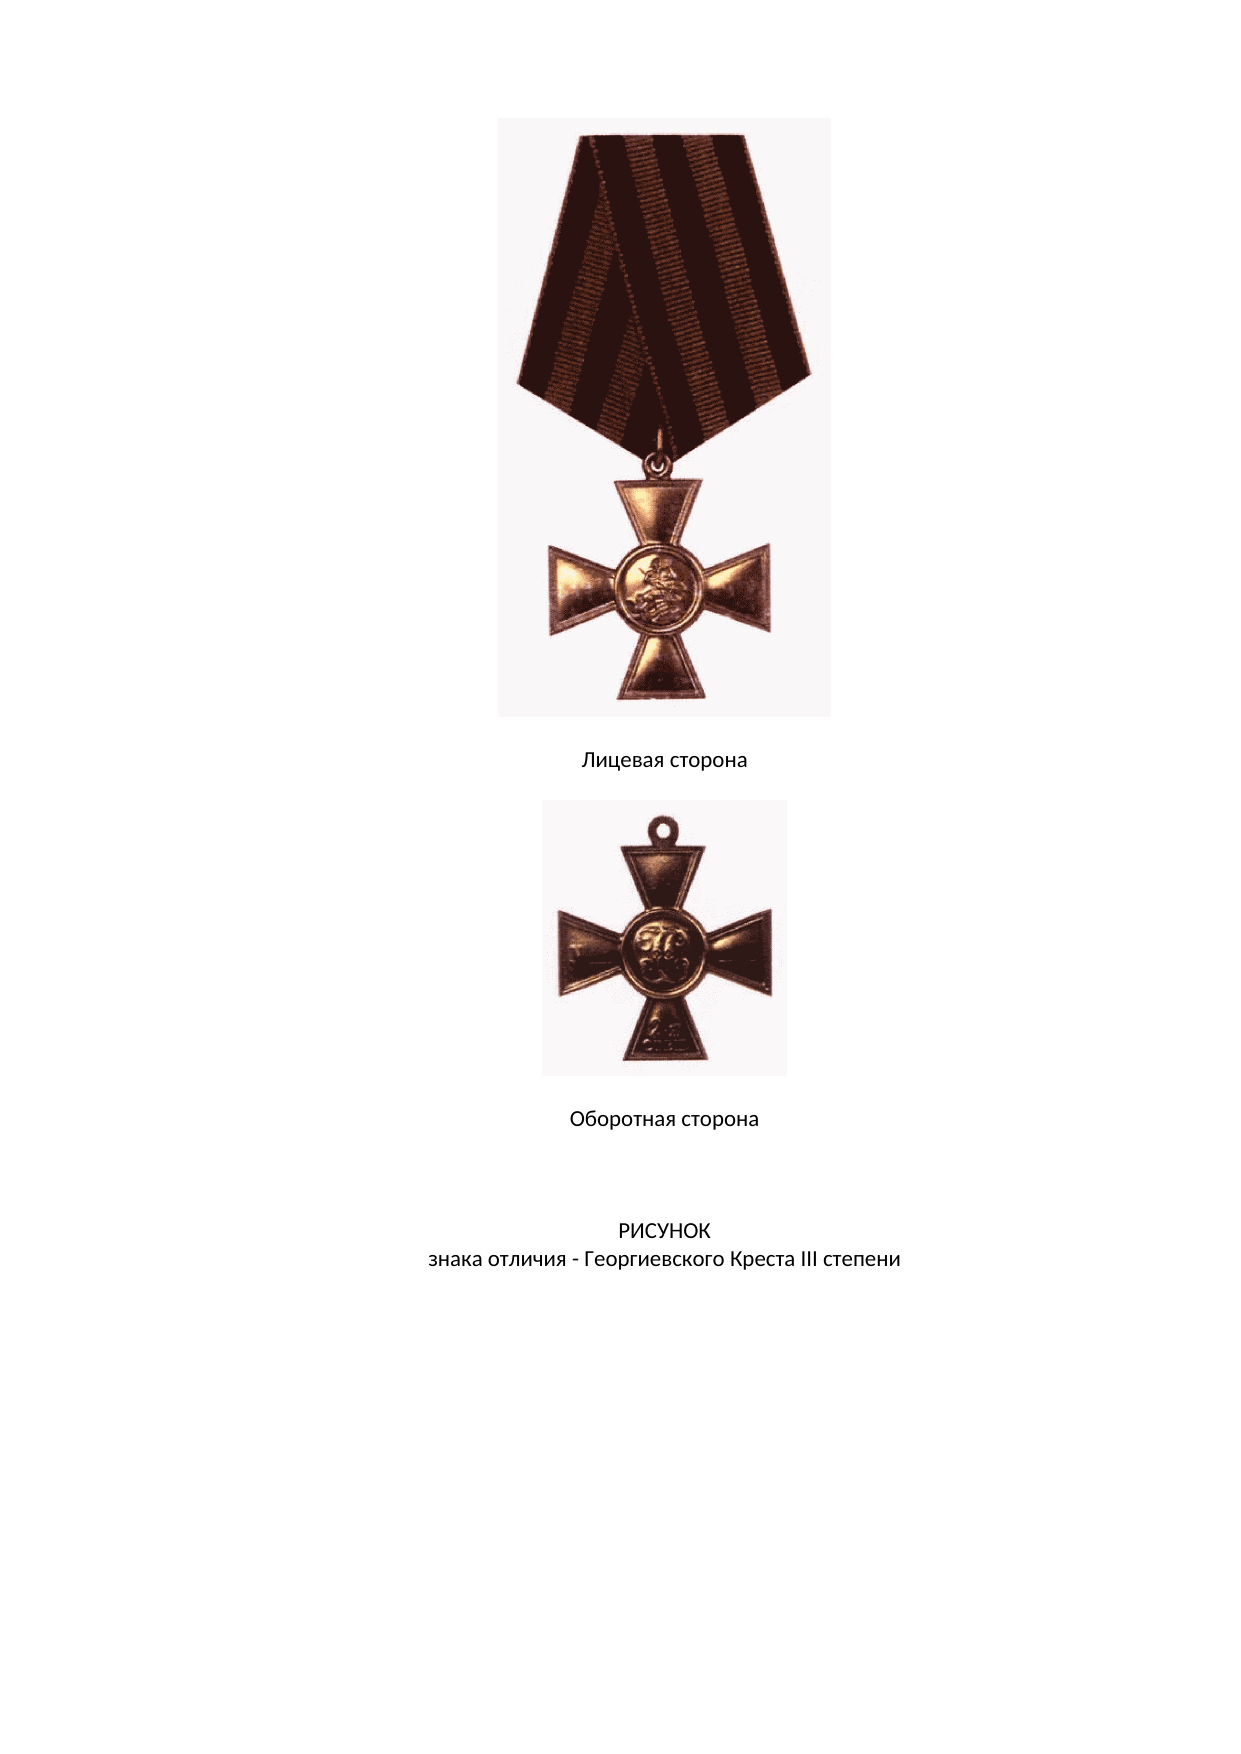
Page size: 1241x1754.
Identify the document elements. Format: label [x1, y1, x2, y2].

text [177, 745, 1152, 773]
picture [542, 800, 787, 1076]
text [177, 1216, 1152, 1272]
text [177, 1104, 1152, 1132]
picture [498, 118, 831, 717]
